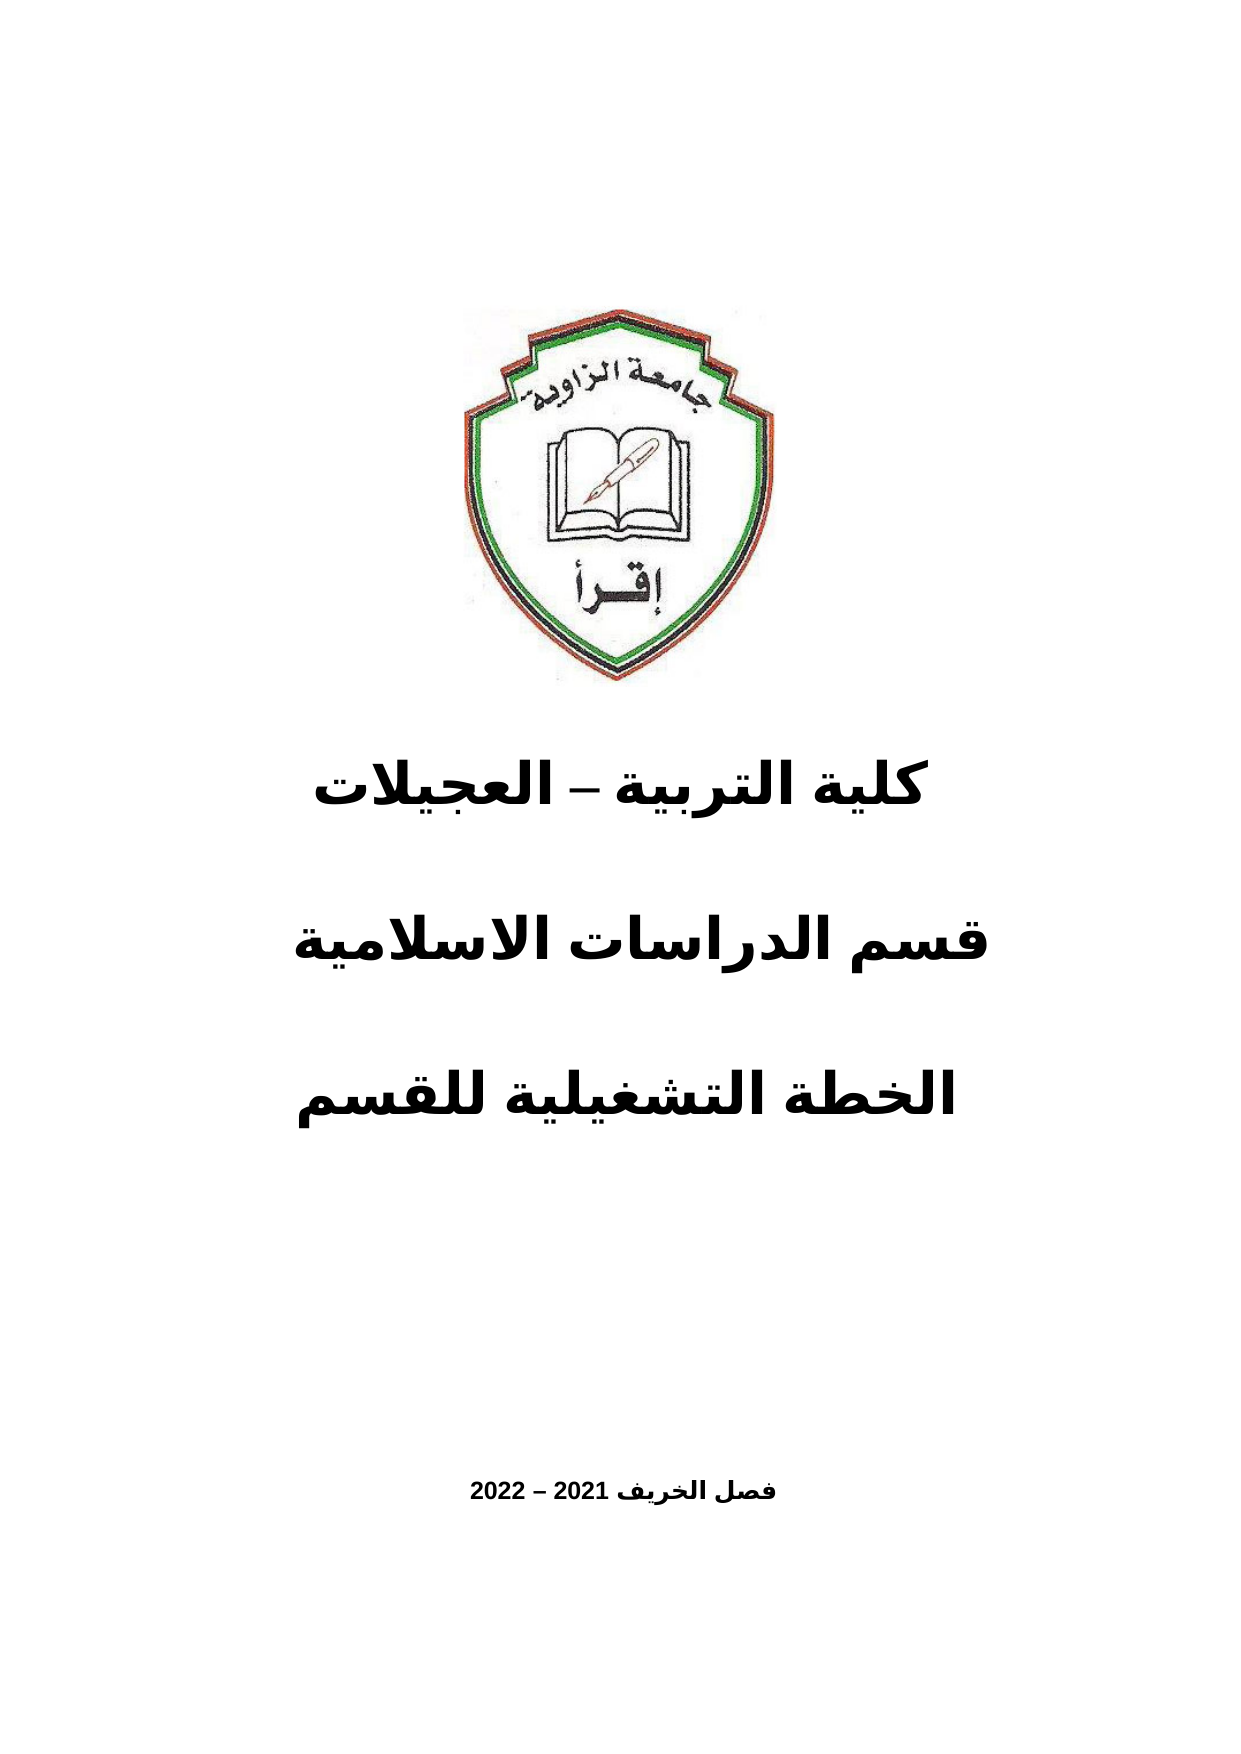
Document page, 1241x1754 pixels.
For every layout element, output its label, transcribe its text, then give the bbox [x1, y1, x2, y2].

text كلية التربية – العجيلات [187, 750, 1053, 817]
text فصل الخريف 2021 – 2022 [187, 1476, 1053, 1505]
text قسم الدراسات الاسلامية [187, 905, 1053, 972]
text الخطة التشغيلية للقسم [187, 1060, 1053, 1127]
picture [187, 268, 1052, 725]
